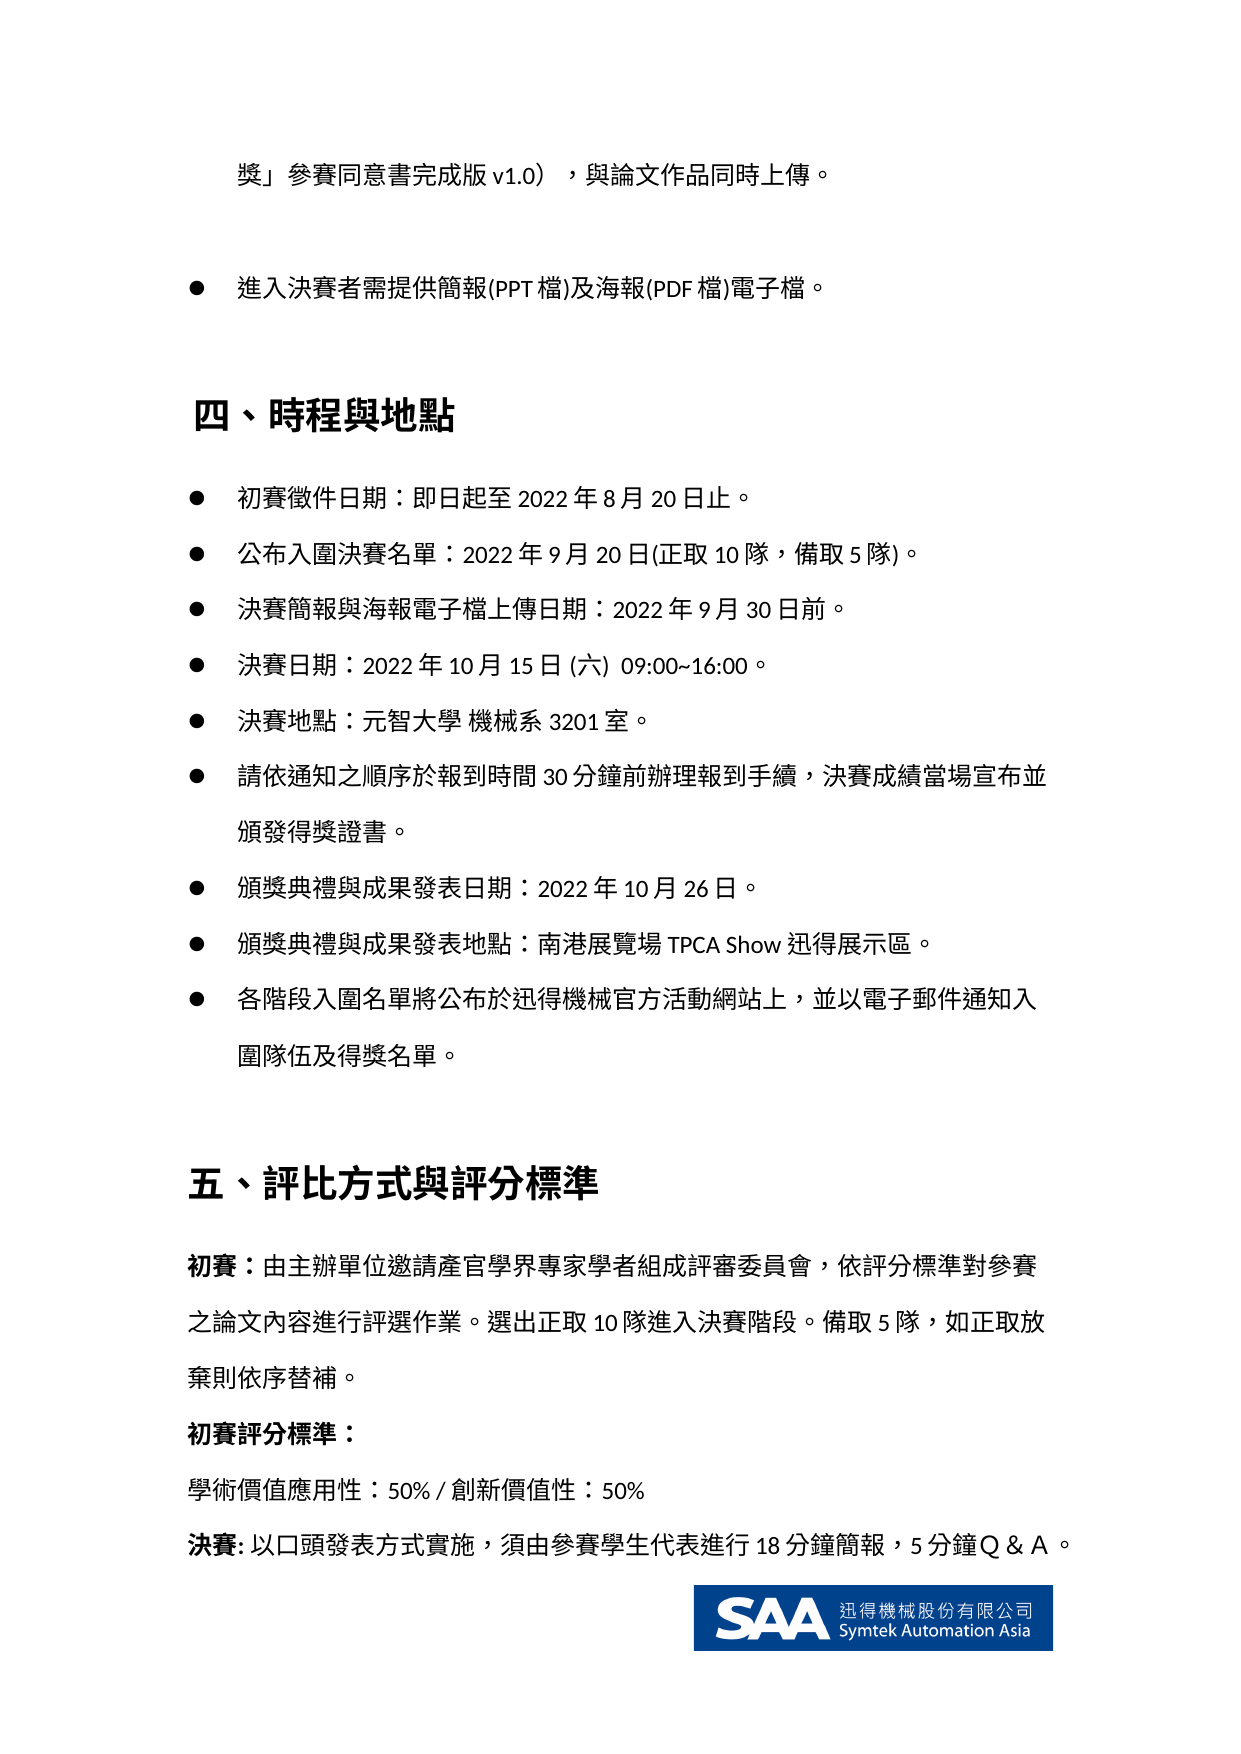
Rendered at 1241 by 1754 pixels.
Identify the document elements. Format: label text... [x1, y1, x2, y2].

list 各階段入圍名單將公布於迅得機械官方活動網站上，並以電子郵件通知入圍隊伍及得獎名單。 [187, 979, 1053, 1073]
text 初賽評分標準： [187, 1414, 1053, 1451]
text 初賽：由主辦單位邀請產官學界專家學者組成評審委員會，依評分標準對參賽之論文內容進行評選作業。選出正取10隊進入決賽階段。備取5隊，如正取放棄則依序替補。 [187, 1246, 1053, 1396]
list 請依通知之順序於報到時間30分鐘前辦理報到手續，決賽成績當場宣布並頒發得獎證書。 [187, 756, 1053, 850]
list 頒獎典禮與成果發表日期：2022年10月26日。 [187, 868, 1053, 905]
list 進入決賽者需提供簡報(PPT檔)及海報(PDF檔)電子檔。 [187, 267, 1053, 305]
list 決賽地點：元智大學 機械系 3201室。 [187, 700, 1053, 738]
text 學術價值應用性：50% / 創新價值性：50% [187, 1469, 1053, 1507]
picture [693, 1585, 1054, 1651]
list 參賽者請務必填寫參賽同意書（如附檔：迅得機械「智慧製造科技論文獎」參賽同意書完成版v1.0），與論文作品同時上傳。 [187, 155, 1053, 249]
text 決賽: 以口頭發表方式實施，須由參賽學生代表進行18分鐘簡報，5分鐘Ｑ＆Ａ。由評審委員依評分標準，評選出: [187, 1525, 1053, 1563]
list 決賽簡報與海報電子檔上傳日期：2022年9月30日前。 [187, 589, 1053, 627]
text 四、時程與地點 [187, 376, 1053, 451]
list 決賽日期：2022年10月15日 (六) 09:00~16:00。 [187, 645, 1053, 682]
text 五、評比方式與評分標準 [187, 1144, 1053, 1219]
list 頒獎典禮與成果發表地點：南港展覽場TPCA Show 迅得展示區。 [187, 923, 1053, 961]
list 公布入圍決賽名單：2022年9月20日(正取10隊，備取5隊)。 [187, 533, 1053, 571]
list 初賽徵件日期：即日起至2022年8月20日止。 [187, 478, 1053, 515]
